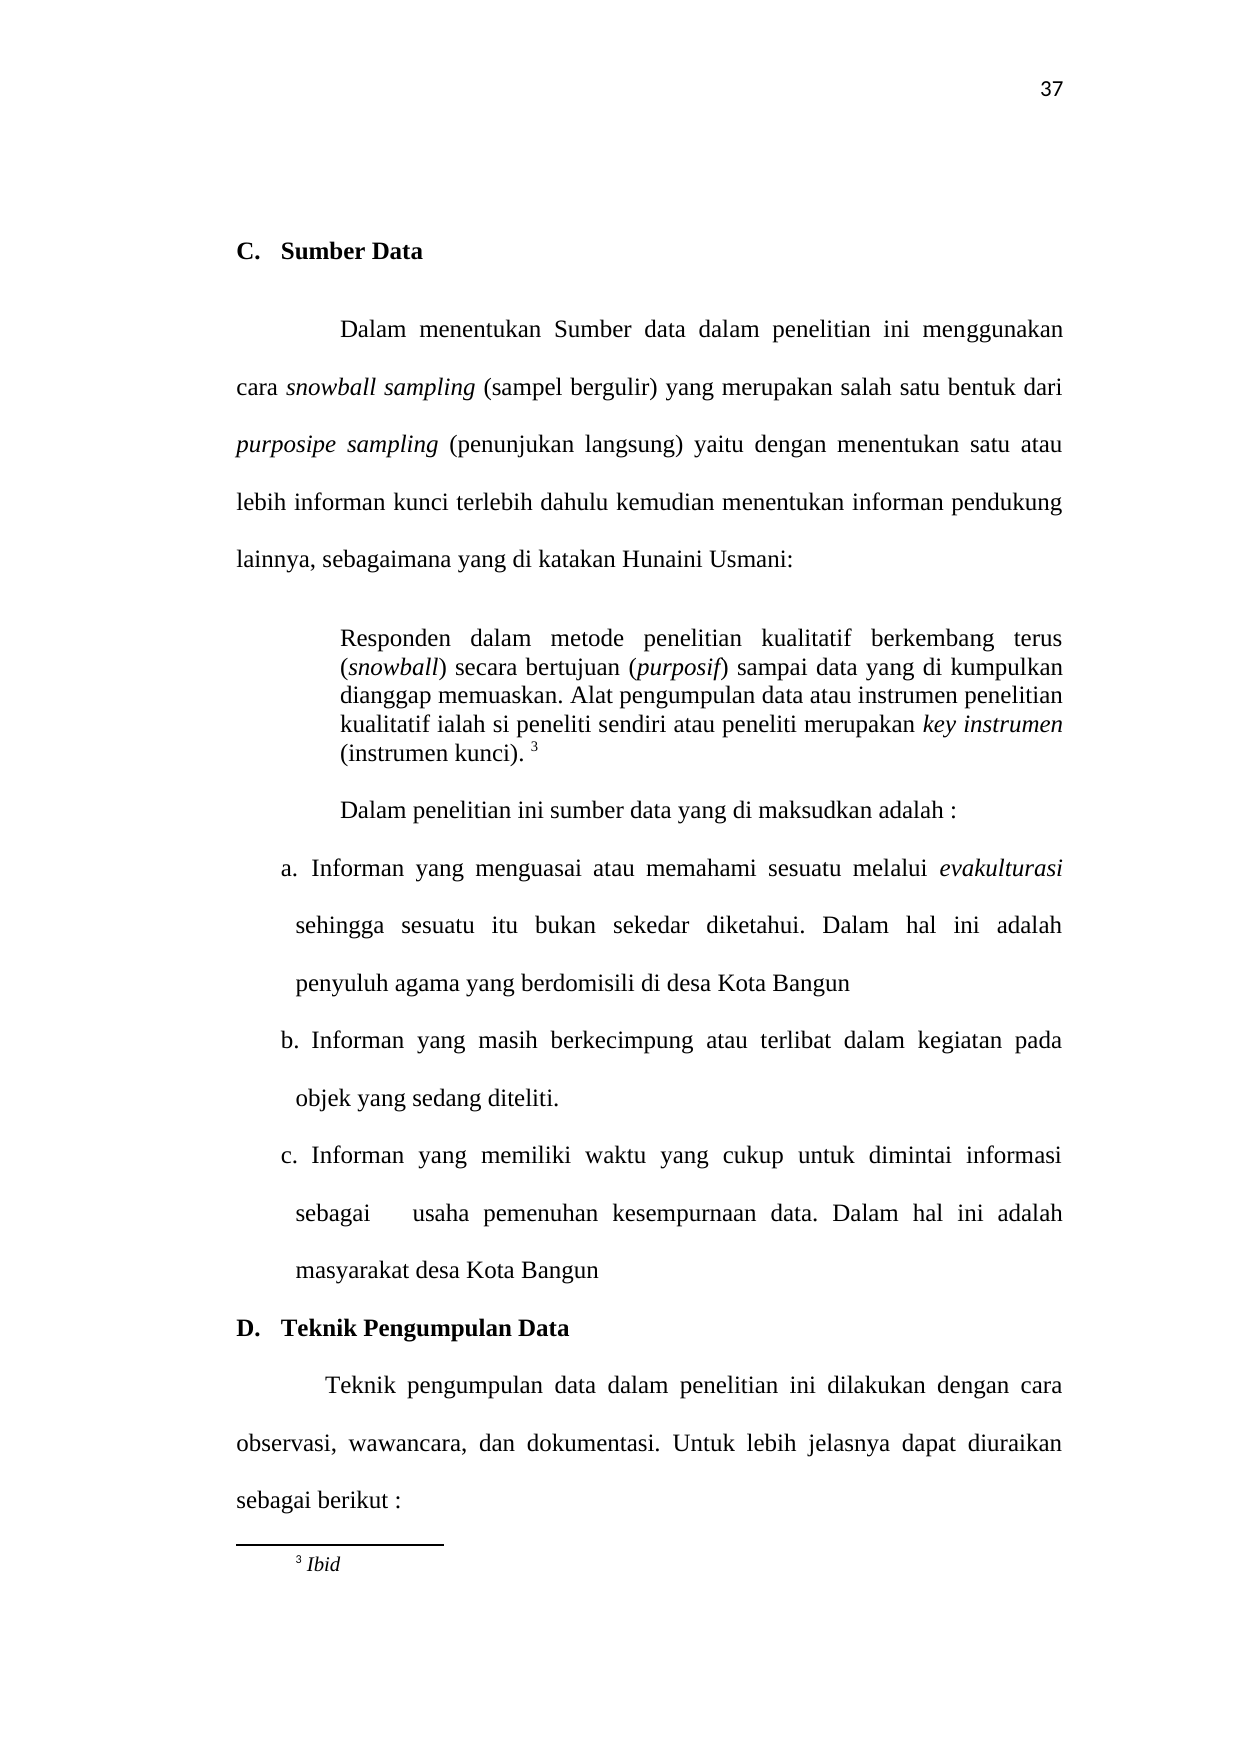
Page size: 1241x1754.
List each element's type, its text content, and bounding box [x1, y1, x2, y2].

list Sumber Data [236, 236, 1063, 265]
text Teknik pengumpulan data dalam penelitian ini dilakukan dengan cara observasi, wawancara, dan dokumentasi. Untuk lebih jelasnya dapat diuraikan sebagai berikut : [236, 1370, 1063, 1514]
list Responden dalam metode penelitian kualitatif berkembang terus (snowball) secara bertujuan (purposif) sampai data yang di kumpulkan dianggap memuaskan. Alat pengumpulan data atau instrumen penelitian kualitatif ialah si peneliti sendiri atau peneliti merupakan key instrumen (instrumen kunci). [340, 623, 1063, 767]
list Informan yang masih berkecimpung atau terlibat dalam kegiatan pada objek yang sedang diteliti. [281, 1025, 1063, 1112]
list Teknik Pengumpulan Data [236, 1313, 1063, 1342]
list Informan yang menguasai atau memahami sesuatu melalui evakulturasi sehingga sesuatu itu bukan sekedar diketahui. Dalam hal ini adalah penyuluh agama yang berdomisili di desa Kota Bangun [281, 853, 1063, 997]
text Dalam menentukan Sumber data dalam penelitian ini menggunakan cara snowball sampling (sampel bergulir) yang merupakan salah satu bentuk dari purposipe sampling (penunjukan langsung) yaitu dengan menentukan satu atau lebih informan kunci terlebih dahulu kemudian menentukan informan pendukung lainnya, sebagaimana yang di katakan Hunaini Usmani: [236, 314, 1063, 573]
list Dalam penelitian ini sumber data yang di maksudkan adalah : [281, 795, 1063, 824]
list Informan yang memiliki waktu yang cukup untuk dimintai informasi sebagai usaha pemenuhan kesempurnaan data. Dalam hal ini adalah masyarakat desa Kota Bangun [281, 1140, 1063, 1284]
